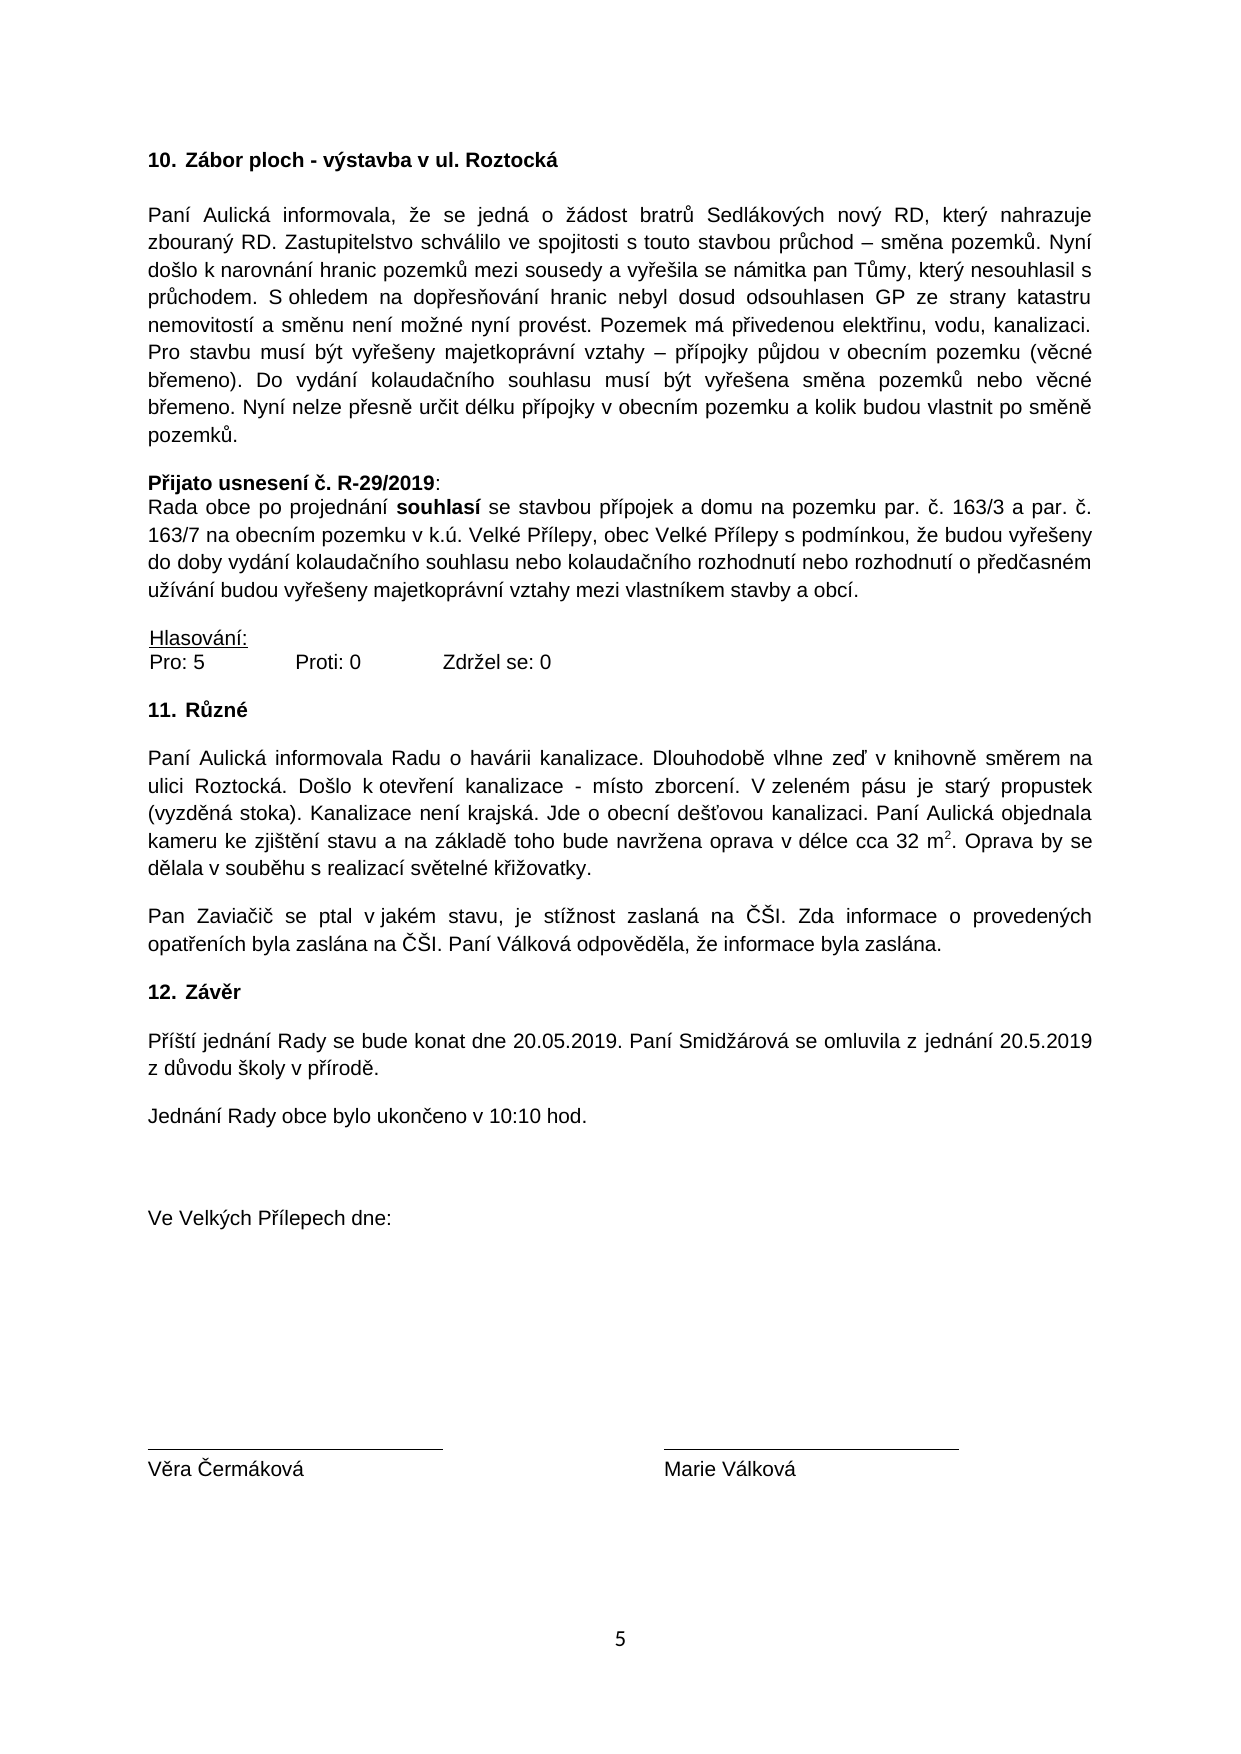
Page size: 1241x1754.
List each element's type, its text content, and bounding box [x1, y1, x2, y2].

text Hlasování: [148, 626, 1093, 650]
text Pro: 5 Proti: 0 Zdržel se: 0 [148, 650, 1093, 674]
text Jednání Rady obce bylo ukončeno v 10:10 hod. [148, 1104, 1093, 1128]
text Příští jednání Rady se bude konat dne 20.05.2019. Paní Smidžárová se omluvila z jednání 20.5.2019 z důvodu školy v přírodě. [148, 1028, 1093, 1080]
text Rada obce po projednání souhlasí se stavbou přípojek a domu na pozemku par. č. 163/3 a par. č. 163/7 na obecním pozemku v k.ú. Velké Přílepy, obec Velké Přílepy s podmínkou, že budou vyřešeny do doby vydání kolaudačního souhlasu nebo kolaudačního rozhodnutí nebo rozhodnutí o předčasném užívání budou vyřešeny majetkoprávní vztahy mezi vlastníkem stavby a obcí. [148, 495, 1093, 601]
text Pan Zaviačič se ptal v jakém stavu, je stížnost zaslaná na ČŠI. Zda informace o provedených opatřeních byla zaslána na ČŠI. Paní Válková odpověděla, že informace byla zaslána. [148, 904, 1093, 956]
list Závěr [148, 980, 1093, 1004]
list Paní Aulická informovala, že se jedná o žádost bratrů Sedlákových nový RD, který nahrazuje zbouraný RD. Zastupitelstvo schválilo ve spojitosti s touto stavbou průchod – směna pozemků. Nyní došlo k narovnání hranic pozemků mezi sousedy a vyřešila se námitka pan Tůmy, který nesouhlasil s průchodem. S ohledem na dopřesňování hranic nebyl dosud odsouhlasen GP ze strany katastru nemovitostí a směnu není možné nyní provést. Pozemek má přivedenou elektřinu, vodu, kanalizaci. Pro stavbu musí být vyřešeny majetkoprávní vztahy – přípojky půjdou v obecním pozemku (věcné břemeno). Do vydání kolaudačního souhlasu musí být vyřešena směna pozemků nebo věcné břemeno. Nyní nelze přesně určit délku přípojky v obecním pozemku a kolik budou vlastnit po směně pozemků. [148, 203, 1093, 447]
text Přijato usnesení č. R-29/2019: [148, 471, 1093, 495]
list Věra Čermáková Marie Válková [148, 1457, 1093, 1481]
list Různé [148, 698, 1093, 722]
text Paní Aulická informovala Radu o havárii kanalizace. Dlouhodobě vlhne zeď v knihovně směrem na ulici Roztocká. Došlo k otevření kanalizace - místo zborcení. V zeleném pásu je starý propustek (vyzděná stoka). Kanalizace není krajská. Jde o obecní dešťovou kanalizaci. Paní Aulická objednala kameru ke zjištění stavu a na základě toho bude navržena oprava v délce cca 32 m2. Oprava by se dělala v souběhu s realizací světelné křižovatky. [148, 746, 1093, 880]
list Ve Velkých Přílepech dne: [148, 1206, 1093, 1229]
list Zábor ploch - výstavba v ul. Roztocká [148, 148, 1093, 172]
